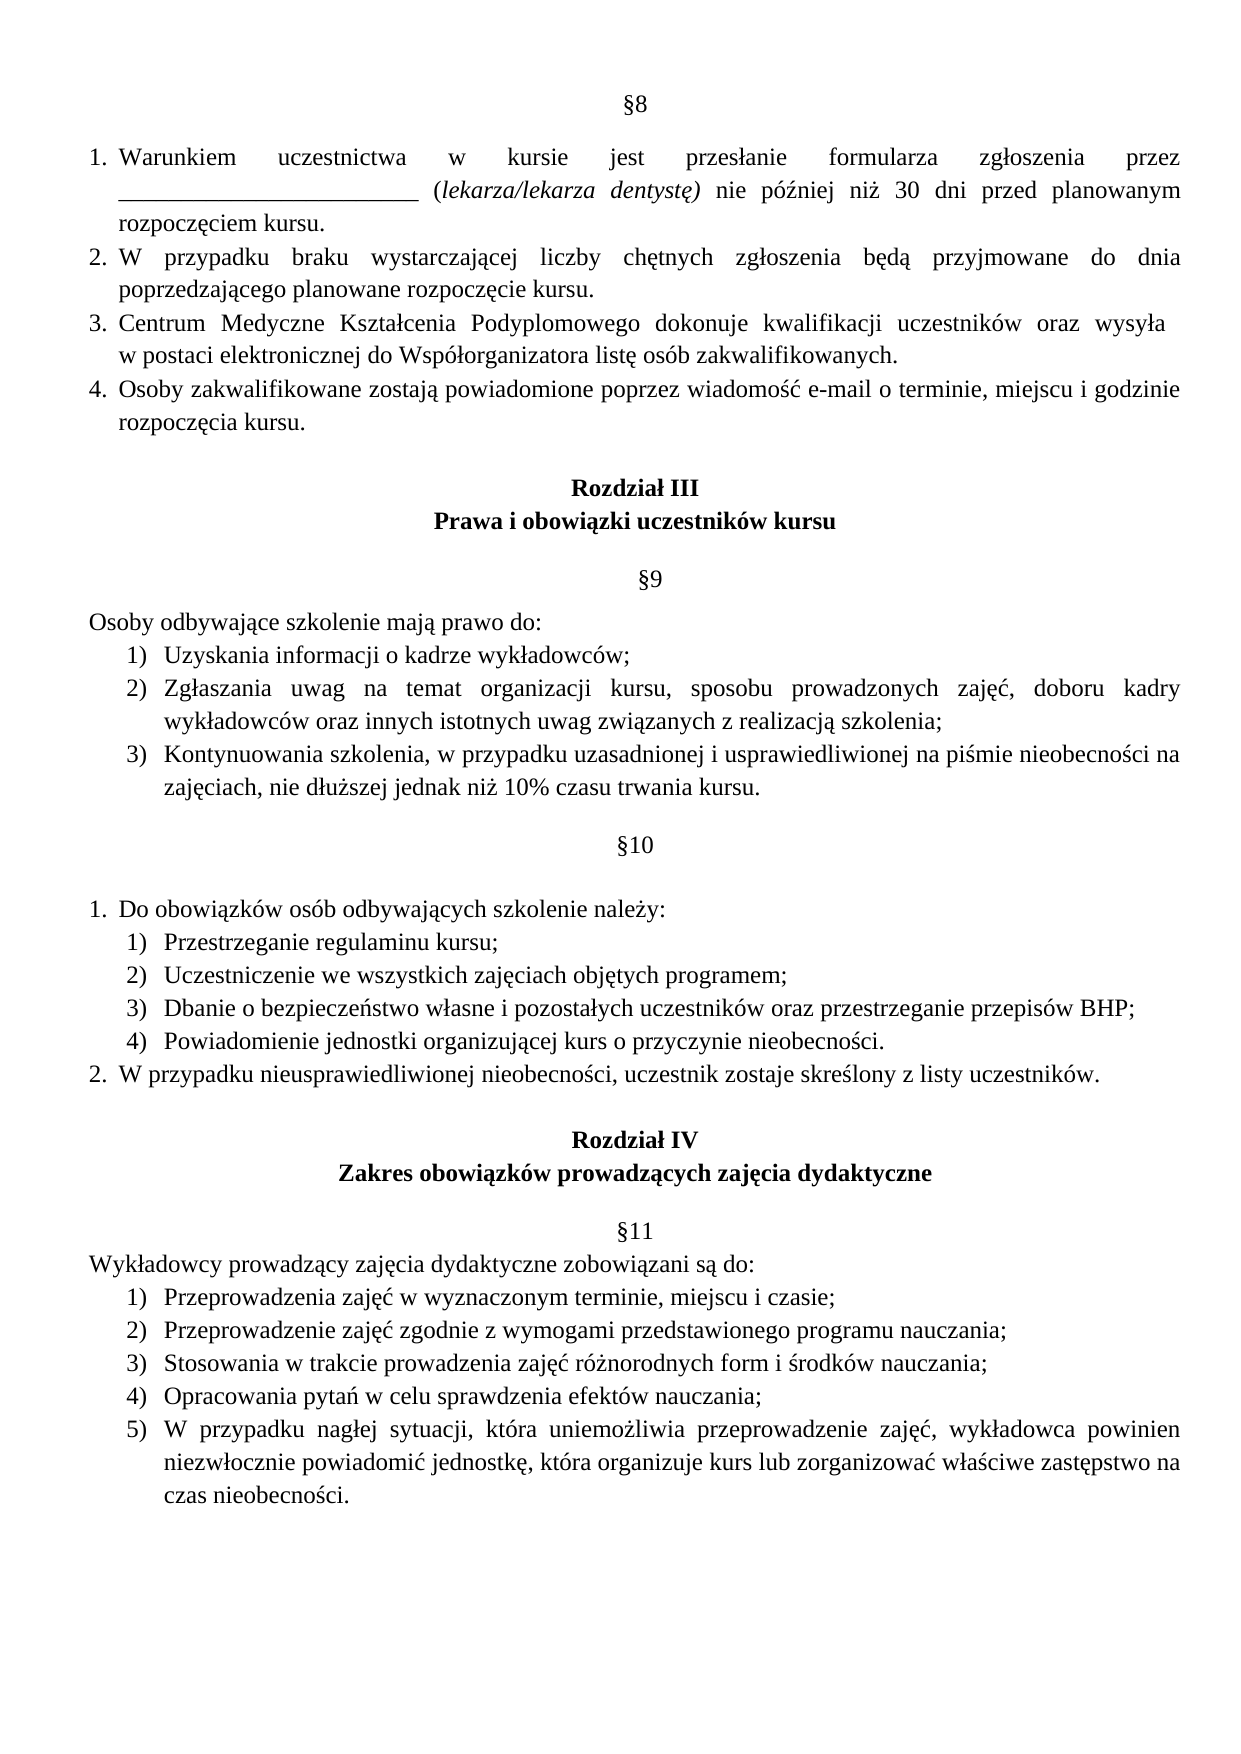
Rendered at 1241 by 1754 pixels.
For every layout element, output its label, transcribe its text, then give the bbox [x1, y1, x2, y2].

text Zakres obowiązków prowadzących zajęcia dydaktyczne [89, 1158, 1181, 1187]
list Osoby zakwalifikowane zostają powiadomione poprzez wiadomość e-mail o terminie, miejscu i godzinie rozpoczęcia kursu. [89, 374, 1181, 435]
text §10 [89, 830, 1181, 859]
text Rozdział IV [89, 1125, 1181, 1154]
list Centrum Medyczne Kształcenia Podyplomowego dokonuje kwalifikacji uczestników oraz wysyła w postaci elektronicznej do Współorganizatora listę osób zakwalifikowanych. [89, 308, 1181, 369]
list Przeprowadzenia zajęć w wyznaczonym terminie, miejscu i czasie; [126, 1282, 1181, 1311]
list W przypadku braku wystarczającej liczby chętnych zgłoszenia będą przyjmowane do dnia poprzedzającego planowane rozpoczęcie kursu. [89, 242, 1181, 303]
text §8 [89, 89, 1181, 117]
list Przestrzeganie regulaminu kursu; [126, 927, 1181, 956]
list W przypadku nagłej sytuacji, która uniemożliwia przeprowadzenie zajęć, wykładowca powinien niezwłocznie powiadomić jednostkę, która organizuje kurs lub zorganizować właściwe zastępstwo na czas nieobecności. [126, 1414, 1181, 1509]
text Rozdział III [89, 473, 1181, 501]
text Prawa i obowiązki uczestników kursu [89, 506, 1181, 534]
list Powiadomienie jednostki organizującej kurs o przyczynie nieobecności. [126, 1026, 1181, 1055]
list Przeprowadzenie zajęć zgodnie z wymogami przedstawionego programu nauczania; [126, 1315, 1181, 1344]
list Dbanie o bezpieczeństwo własne i pozostałych uczestników oraz przestrzeganie przepisów BHP; [126, 993, 1181, 1022]
text Wykładowcy prowadzący zajęcia dydaktyczne zobowiązani są do: [89, 1249, 1181, 1278]
list Warunkiem uczestnictwa w kursie jest przesłanie formularza zgłoszenia przez ________________________ (lekarza/lekarza dentystę) nie później niż 30 dni przed planowanym rozpoczęciem kursu. [89, 142, 1181, 237]
list Opracowania pytań w celu sprawdzenia efektów nauczania; [126, 1381, 1181, 1410]
text §11 [89, 1216, 1181, 1245]
list §9 [118, 564, 1181, 592]
list Zgłaszania uwag na temat organizacji kursu, sposobu prowadzonych zajęć, doboru kadry wykładowców oraz innych istotnych uwag związanych z realizacją szkolenia; [126, 673, 1181, 735]
list Do obowiązków osób odbywających szkolenie należy: [89, 894, 1181, 923]
text Osoby odbywające szkolenie mają prawo do: [89, 607, 1181, 636]
list Uzyskania informacji o kadrze wykładowców; [126, 640, 1181, 669]
list Kontynuowania szkolenia, w przypadku uzasadnionej i usprawiedliwionej na piśmie nieobecności na zajęciach, nie dłuższej jednak niż 10% czasu trwania kursu. [126, 739, 1181, 801]
list W przypadku nieusprawiedliwionej nieobecności, uczestnik zostaje skreślony z listy uczestników. [89, 1059, 1181, 1088]
list Uczestniczenie we wszystkich zajęciach objętych programem; [126, 960, 1181, 989]
list Stosowania w trakcie prowadzenia zajęć różnorodnych form i środków nauczania; [126, 1348, 1181, 1377]
